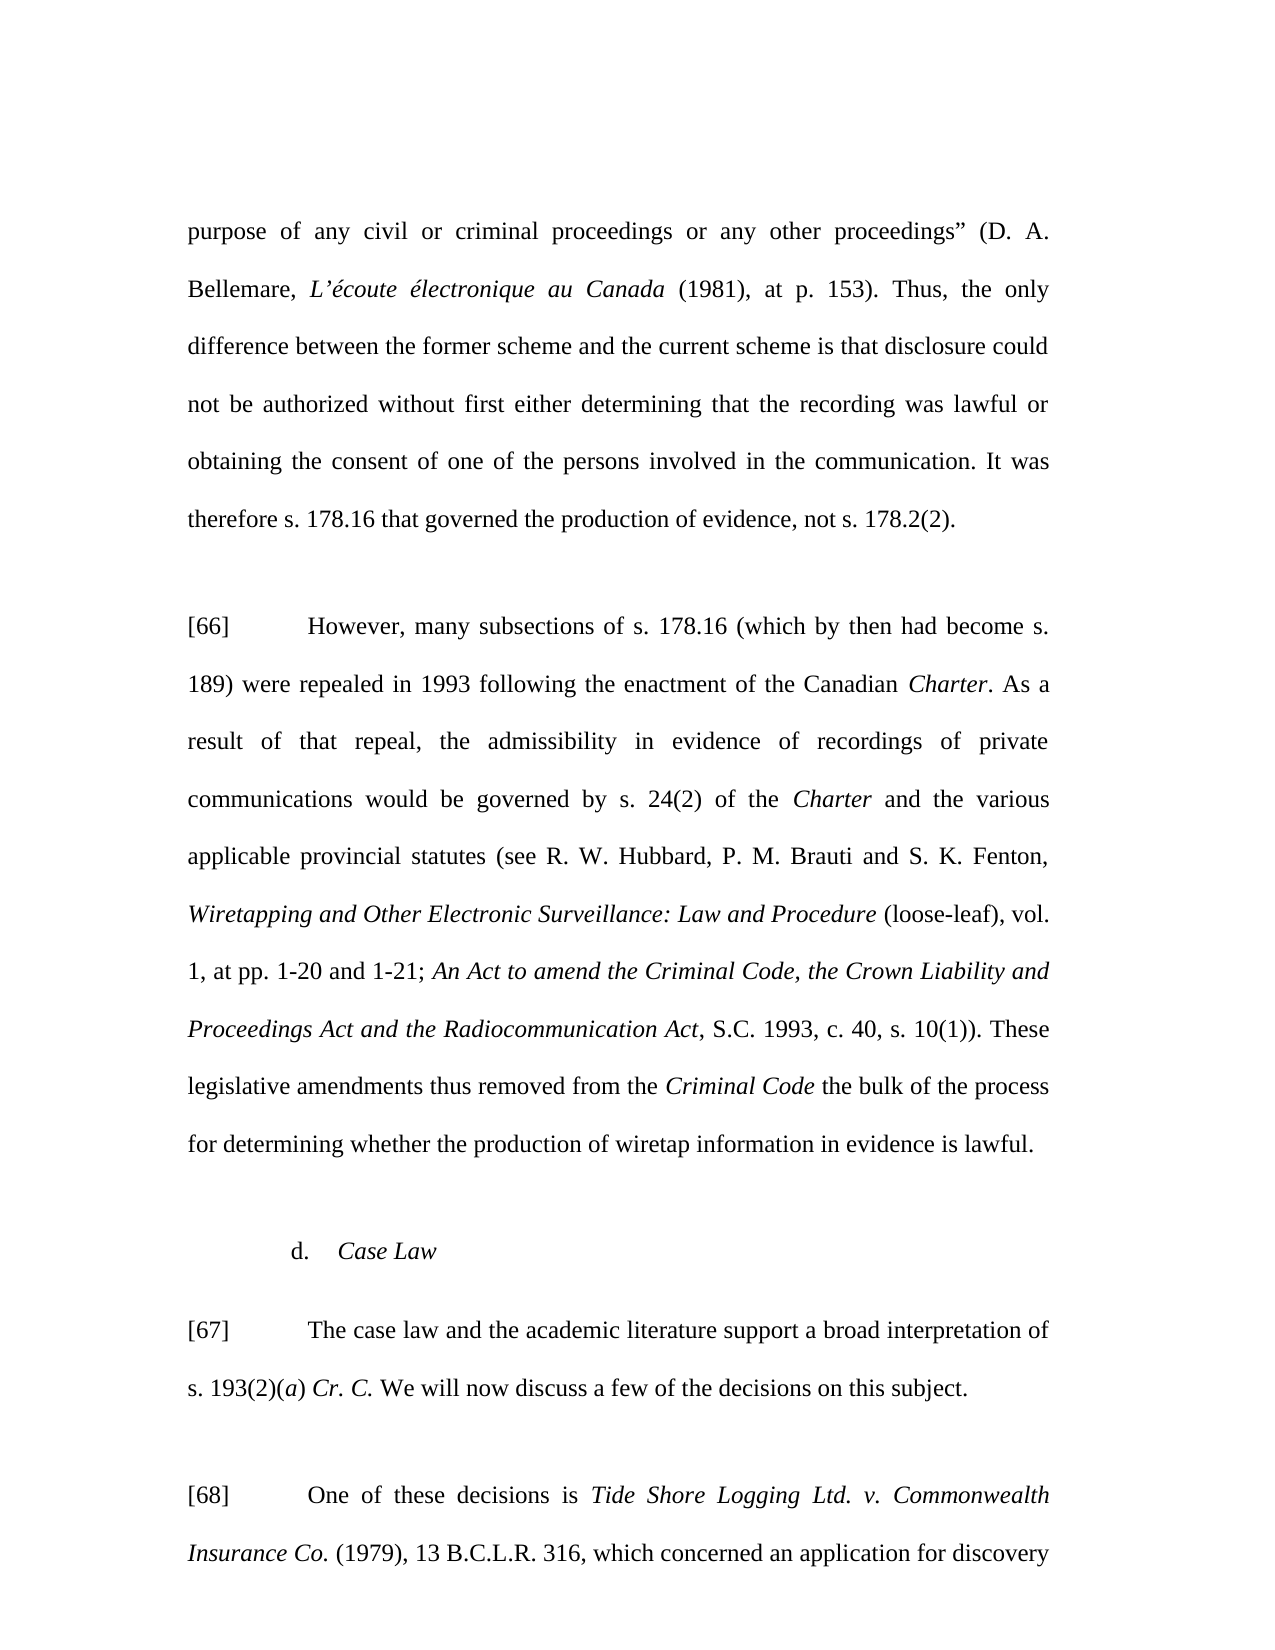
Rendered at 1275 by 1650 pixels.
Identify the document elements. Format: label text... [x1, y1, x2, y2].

text However, many subsections of s. 178.16 (which by then had become s. 189) were repealed in 1993 following the enactment of the Canadian Charter. As a result of that repeal, the admissibility in evidence of recordings of private communications would be governed by s. 24(2) of the Charter and the various applicable provincial statutes (see R. W. Hubbard, P. M. Brauti and S. K. Fenton, Wiretapping and Other Electronic Surveillance: Law and Procedure (loose-leaf), vol. 1, at pp. 1-20 and 1-21; An Act to amend the Criminal Code, the Crown Liability and Proceedings Act and the Radiocommunication Act, S.C. 1993, c. 40, s. 10(1)). These legislative amendments thus removed from the Criminal Code the bulk of the process for determining whether the production of wiretap information in evidence is lawful. [187, 611, 1050, 1158]
text d. Case Law [187, 1236, 1050, 1265]
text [187, 1480, 1050, 1566]
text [187, 216, 1050, 533]
text The case law and the academic literature support a broad interpretation of s. 193(2)(a) Cr. C. We will now discuss a few of the decisions on this subject. [187, 1315, 1050, 1401]
